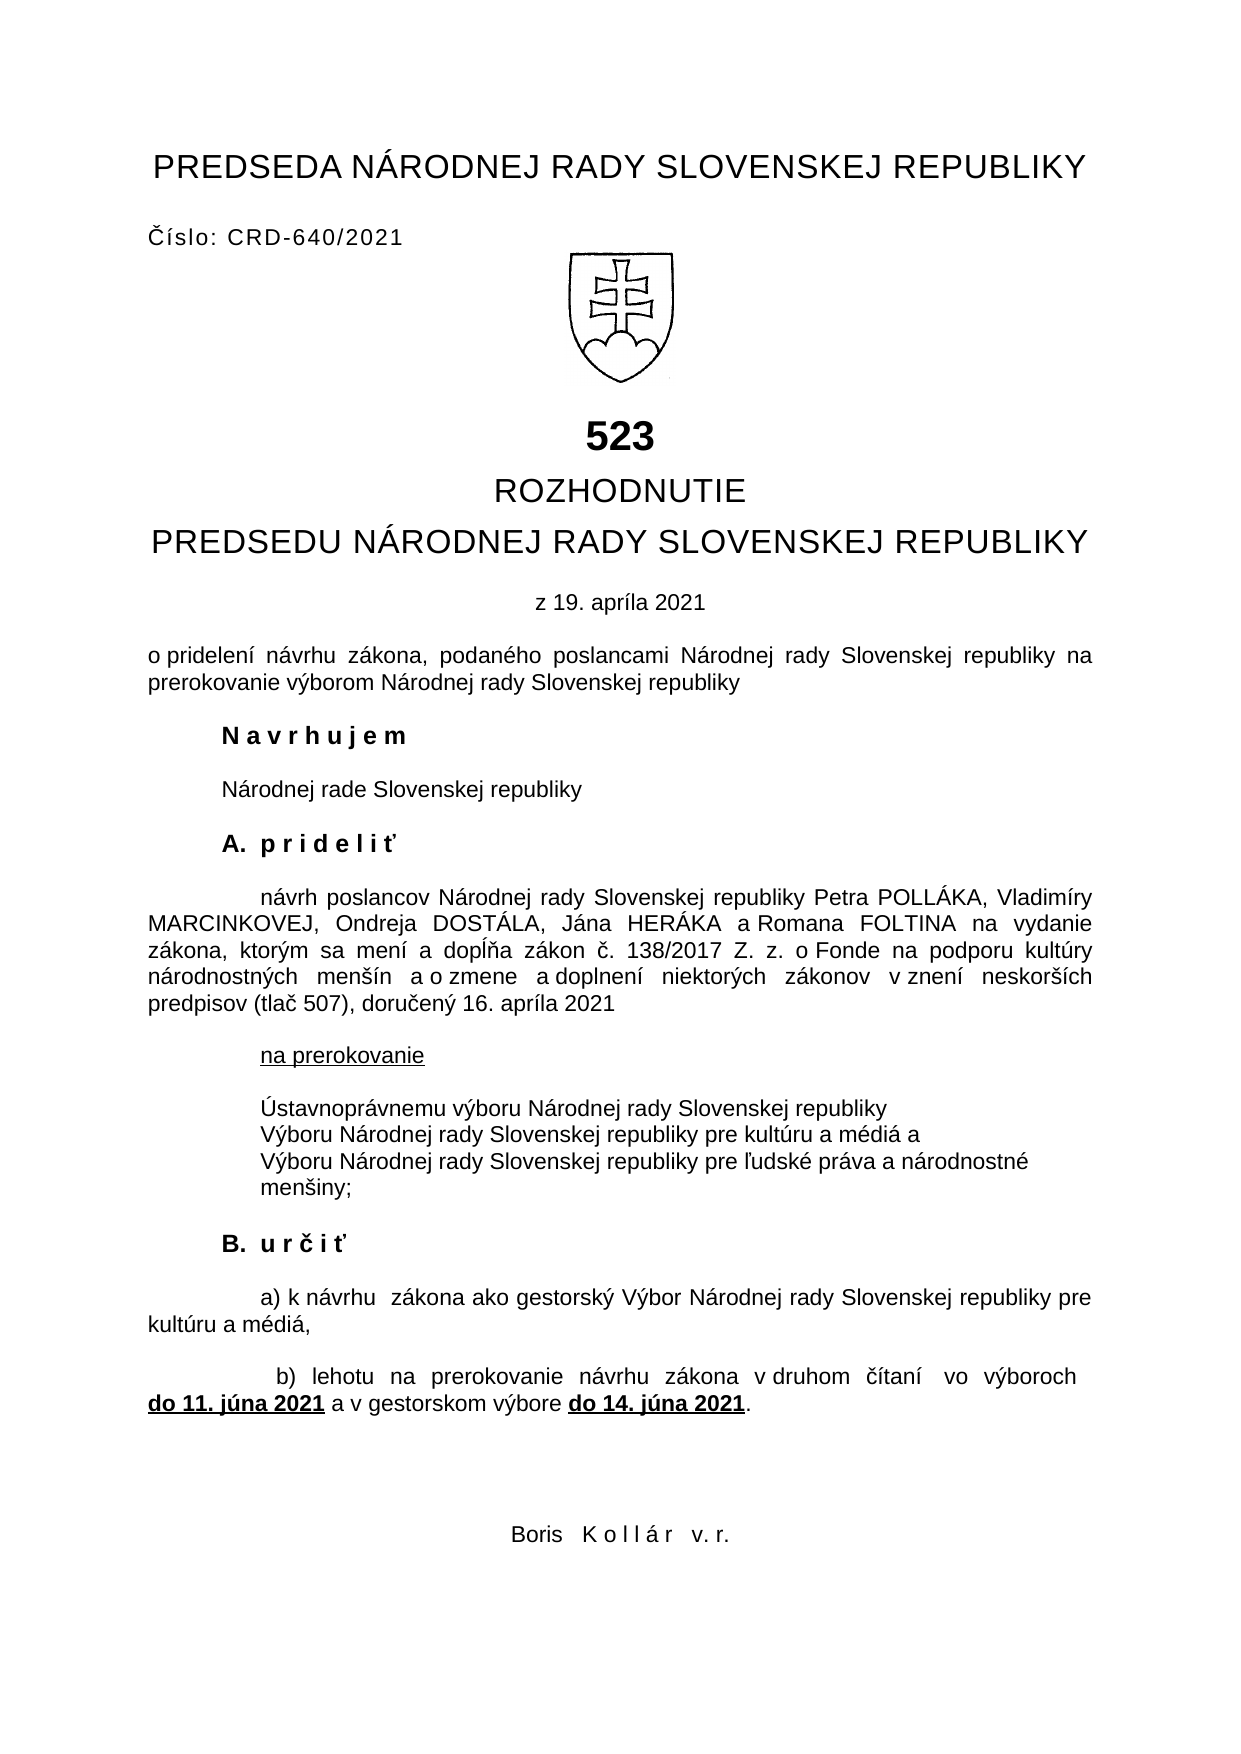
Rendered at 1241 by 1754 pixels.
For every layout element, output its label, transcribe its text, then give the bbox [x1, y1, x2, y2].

text a) k návrhu zákona ako gestorský Výbor Národnej rady Slovenskej republiky pre kultúru a médiá, [148, 1284, 1093, 1337]
text návrh poslancov Národnej rady Slovenskej republiky Petra POLLÁKA, Vladimíry MARCINKOVEJ, Ondreja DOSTÁLA, Jána HERÁKA a Romana FOLTINA na vydanie zákona, ktorým sa mení a dopĺňa zákon č. 138/2017 Z. z. o Fonde na podporu kultúry národnostných menšín a o zmene a doplnení niektorých zákonov v znení neskorších predpisov (tlač 507), doručený 16. apríla 2021 [148, 884, 1093, 1016]
text Výboru Národnej rady Slovenskej republiky pre ľudské práva a národnostné [148, 1148, 1093, 1174]
text Výboru Národnej rady Slovenskej republiky pre kultúru a médiá a [148, 1121, 1093, 1148]
text na prerokovanie [148, 1042, 1093, 1068]
subtitle PREDSEDA NÁRODNEJ RADY SLOVENSKEJ REPUBLIKY [148, 148, 1093, 186]
text menšiny; [148, 1174, 1093, 1200]
text b) lehotu na prerokovanie návrhu zákona v druhom čítaní vo výboroch do 11. júna 2021 a v gestorskom výbore do 14. júna 2021. [148, 1363, 1093, 1416]
text A. p r i d e l i ť [148, 829, 1093, 858]
picture [563, 250, 677, 386]
text o pridelení návrhu zákona, podaného poslancami Národnej rady Slovenskej republiky na prerokovanie výborom Národnej rady Slovenskej republiky [148, 642, 1093, 695]
text N a v r h u j e m [148, 721, 1093, 750]
text 523 [148, 411, 1093, 459]
text Národnej rade Slovenskej republiky [148, 776, 1093, 803]
text Boris K o l l á r v. r. [148, 1521, 1093, 1548]
text z 19. apríla 2021 [148, 589, 1093, 616]
subtitle ROZHODNUTIE [148, 471, 1093, 510]
text Číslo: CRD-640/2021 [148, 223, 1093, 250]
subtitle PREDSEDU NÁRODNEJ RADY SLOVENSKEJ REPUBLIKY [148, 522, 1093, 561]
text Ústavnoprávnemu výboru Národnej rady Slovenskej republiky [148, 1095, 1093, 1121]
text B. u r č i ť [148, 1229, 1093, 1258]
